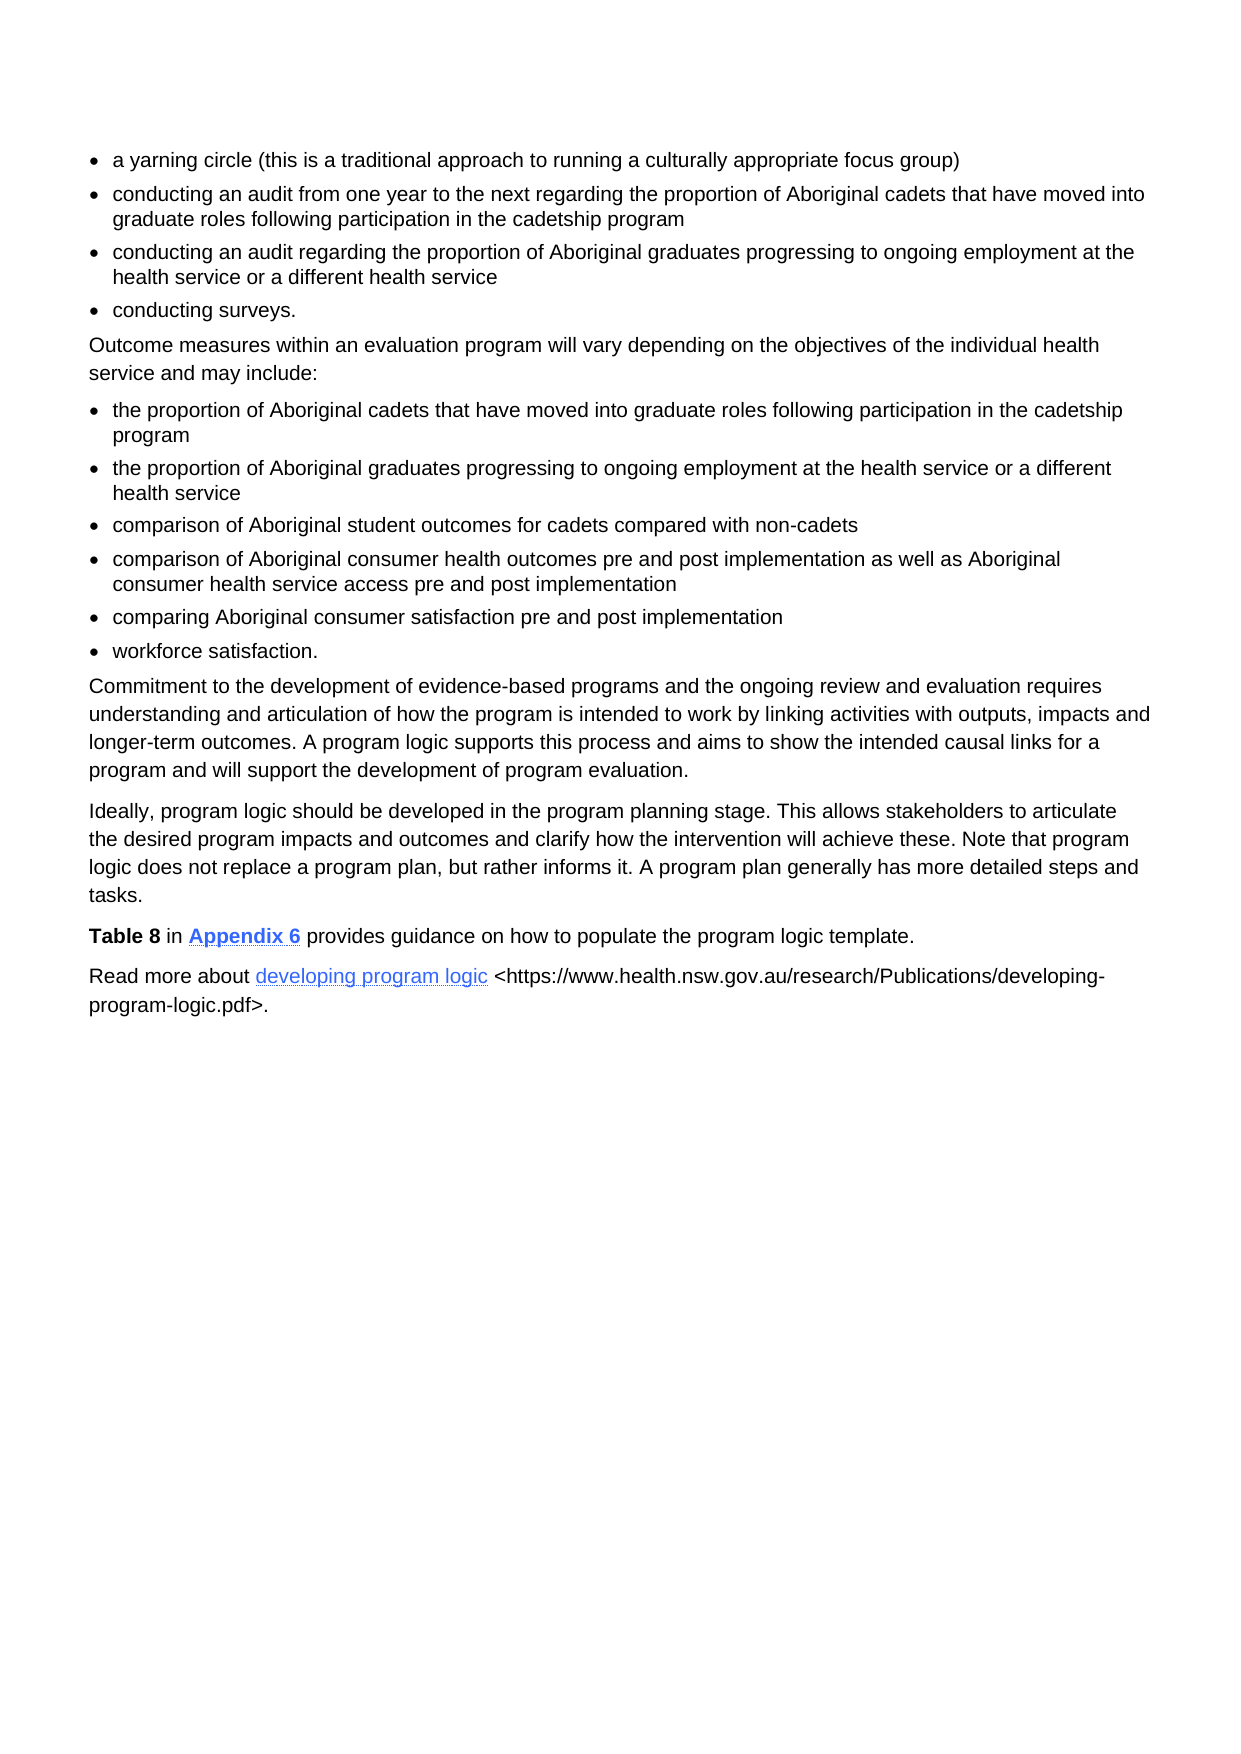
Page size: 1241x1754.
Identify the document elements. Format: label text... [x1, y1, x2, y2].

text Outcome measures within an evaluation program will vary depending on the objectives of the individual health service and may include: [89, 328, 1152, 385]
text Table 8 in Appendix 6 provides guidance on how to populate the program logic template. [89, 919, 1152, 948]
text Ideally, program logic should be developed in the program planning stage. This allows stakeholders to articulate the desired program impacts and outcomes and clarify how the intervention will achieve these. Note that program logic does not replace a program plan, but rather informs it. A program plan generally has more detailed steps and tasks. [89, 794, 1152, 907]
text workforce satisfaction. [89, 638, 1152, 663]
text conducting an audit regarding the proportion of Aboriginal graduates progressing to ongoing employment at the health service or a different health service [89, 239, 1152, 288]
text Commitment to the development of evidence-based programs and the ongoing review and evaluation requires understanding and articulation of how the program is intended to work by linking activities with outputs, impacts and longer-term outcomes. A program logic supports this process and aims to show the intended causal links for a program and will support the development of program evaluation. [89, 669, 1152, 782]
text comparing Aboriginal consumer satisfaction pre and post implementation [89, 604, 1152, 629]
text comparison of Aboriginal student outcomes for cadets compared with non-cadets [89, 513, 1152, 538]
text Read more about developing program logic <https://www.health.nsw.gov.au/research/Publications/developing-program-logic.pdf>. [89, 960, 1152, 1016]
text the proportion of Aboriginal graduates progressing to ongoing employment at the health service or a different health service [89, 455, 1152, 504]
text conducting an audit from one year to the next regarding the proportion of Aboriginal cadets that have moved into graduate roles following participation in the cadetship program [89, 181, 1152, 231]
text the proportion of Aboriginal cadets that have moved into graduate roles following participation in the cadetship program [89, 397, 1152, 447]
text comparison of Aboriginal consumer health outcomes pre and post implementation as well as Aboriginal consumer health service access pre and post implementation [89, 546, 1152, 596]
text a yarning circle (this is a traditional approach to running a culturally appropriate focus group) [89, 148, 1152, 173]
text conducting surveys. [89, 297, 1152, 322]
